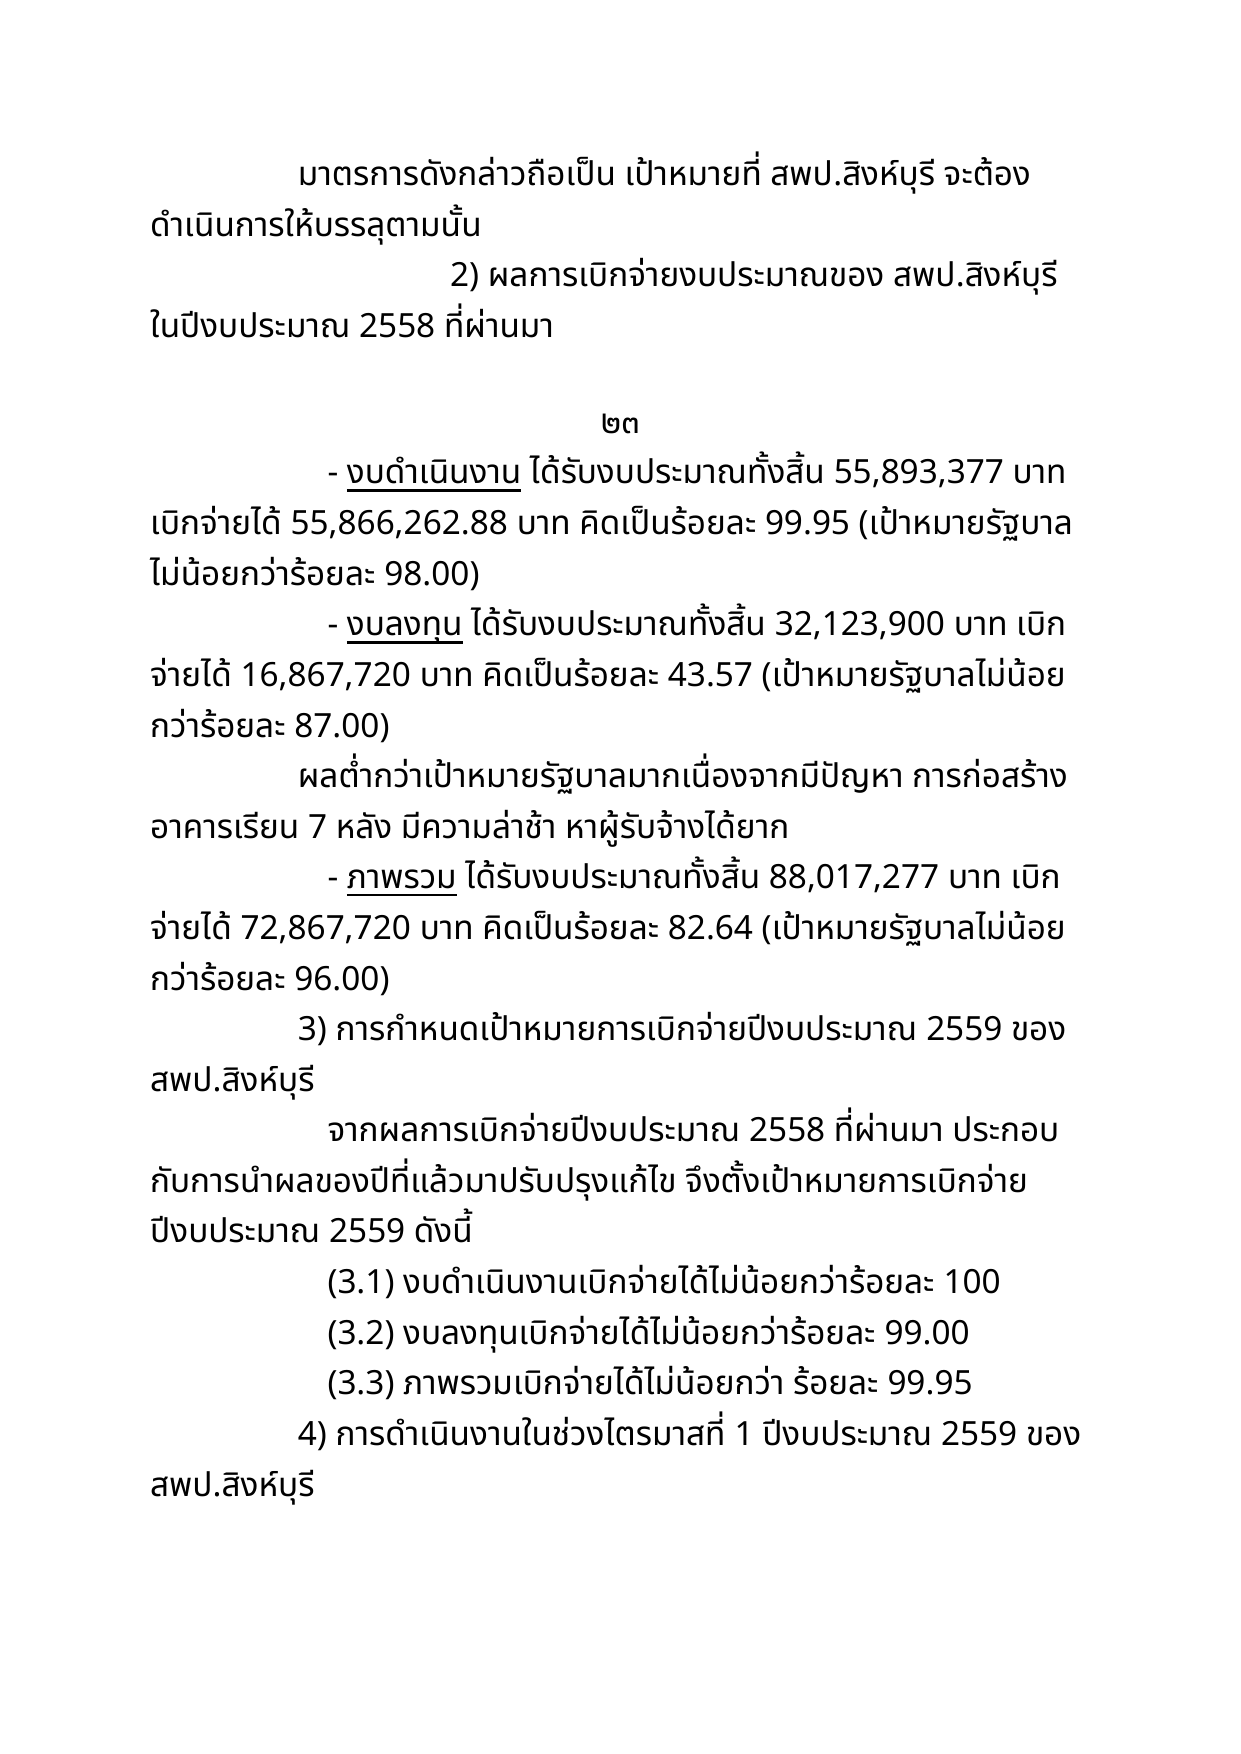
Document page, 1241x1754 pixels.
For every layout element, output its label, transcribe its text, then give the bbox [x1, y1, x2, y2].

text (3.1) งบดำเนินงานเบิกจ่ายได้ไม่น้อยกว่าร้อยละ 100 [150, 1258, 1090, 1308]
text - งบลงทุน ได้รับงบประมาณทั้งสิ้น 32,123,900 บาท เบิกจ่ายได้ 16,867,720 บาท คิดเป็นร้อยละ 43.57 (เป้าหมายรัฐบาลไม่น้อยกว่าร้อยละ 87.00) [150, 600, 1090, 752]
text 4) การดำเนินงานในช่วงไตรมาสที่ 1 ปีงบประมาณ 2559 ของ สพป.สิงห์บุรี [150, 1410, 1090, 1511]
text มาตรการดังกล่าวถือเป็น เป้าหมายที่ สพป.สิงห์บุรี จะต้องดำเนินการให้บรรลุตามนั้น [150, 150, 1090, 251]
text จากผลการเบิกจ่ายปีงบประมาณ 2558 ที่ผ่านมา ประกอบกับการนำผลของปีที่แล้วมาปรับปรุงแก้ไข จึงตั้งเป้าหมายการเบิกจ่ายปีงบประมาณ 2559 ดังนี้ [150, 1106, 1090, 1258]
text (3.3) ภาพรวมเบิกจ่ายได้ไม่น้อยกว่า ร้อยละ 99.95 [150, 1359, 1090, 1410]
text 2) ผลการเบิกจ่ายงบประมาณของ สพป.สิงห์บุรี ในปีงบประมาณ 2558 ที่ผ่านมา [150, 251, 1090, 352]
text - ภาพรวม ได้รับงบประมาณทั้งสิ้น 88,017,277 บาท เบิกจ่ายได้ 72,867,720 บาท คิดเป็นร้อยละ 82.64 (เป้าหมายรัฐบาลไม่น้อยกว่าร้อยละ 96.00) [150, 853, 1090, 1005]
text 3) การกำหนดเป้าหมายการเบิกจ่ายปีงบประมาณ 2559 ของ สพป.สิงห์บุรี [150, 1005, 1090, 1106]
text - งบดำเนินงาน ได้รับงบประมาณทั้งสิ้น 55,893,377 บาท เบิกจ่ายได้ 55,866,262.88 บาท คิดเป็นร้อยละ 99.95 (เป้าหมายรัฐบาลไม่น้อยกว่าร้อยละ 98.00) [150, 448, 1090, 600]
text (3.2) งบลงทุนเบิกจ่ายได้ไม่น้อยกว่าร้อยละ 99.00 [150, 1308, 1090, 1359]
text ๒๓ [150, 398, 1090, 448]
text ผลต่ำกว่าเป้าหมายรัฐบาลมากเนื่องจากมีปัญหา การก่อสร้างอาคารเรียน 7 หลัง มีความล่าช้า หาผู้รับจ้างได้ยาก [150, 752, 1090, 853]
